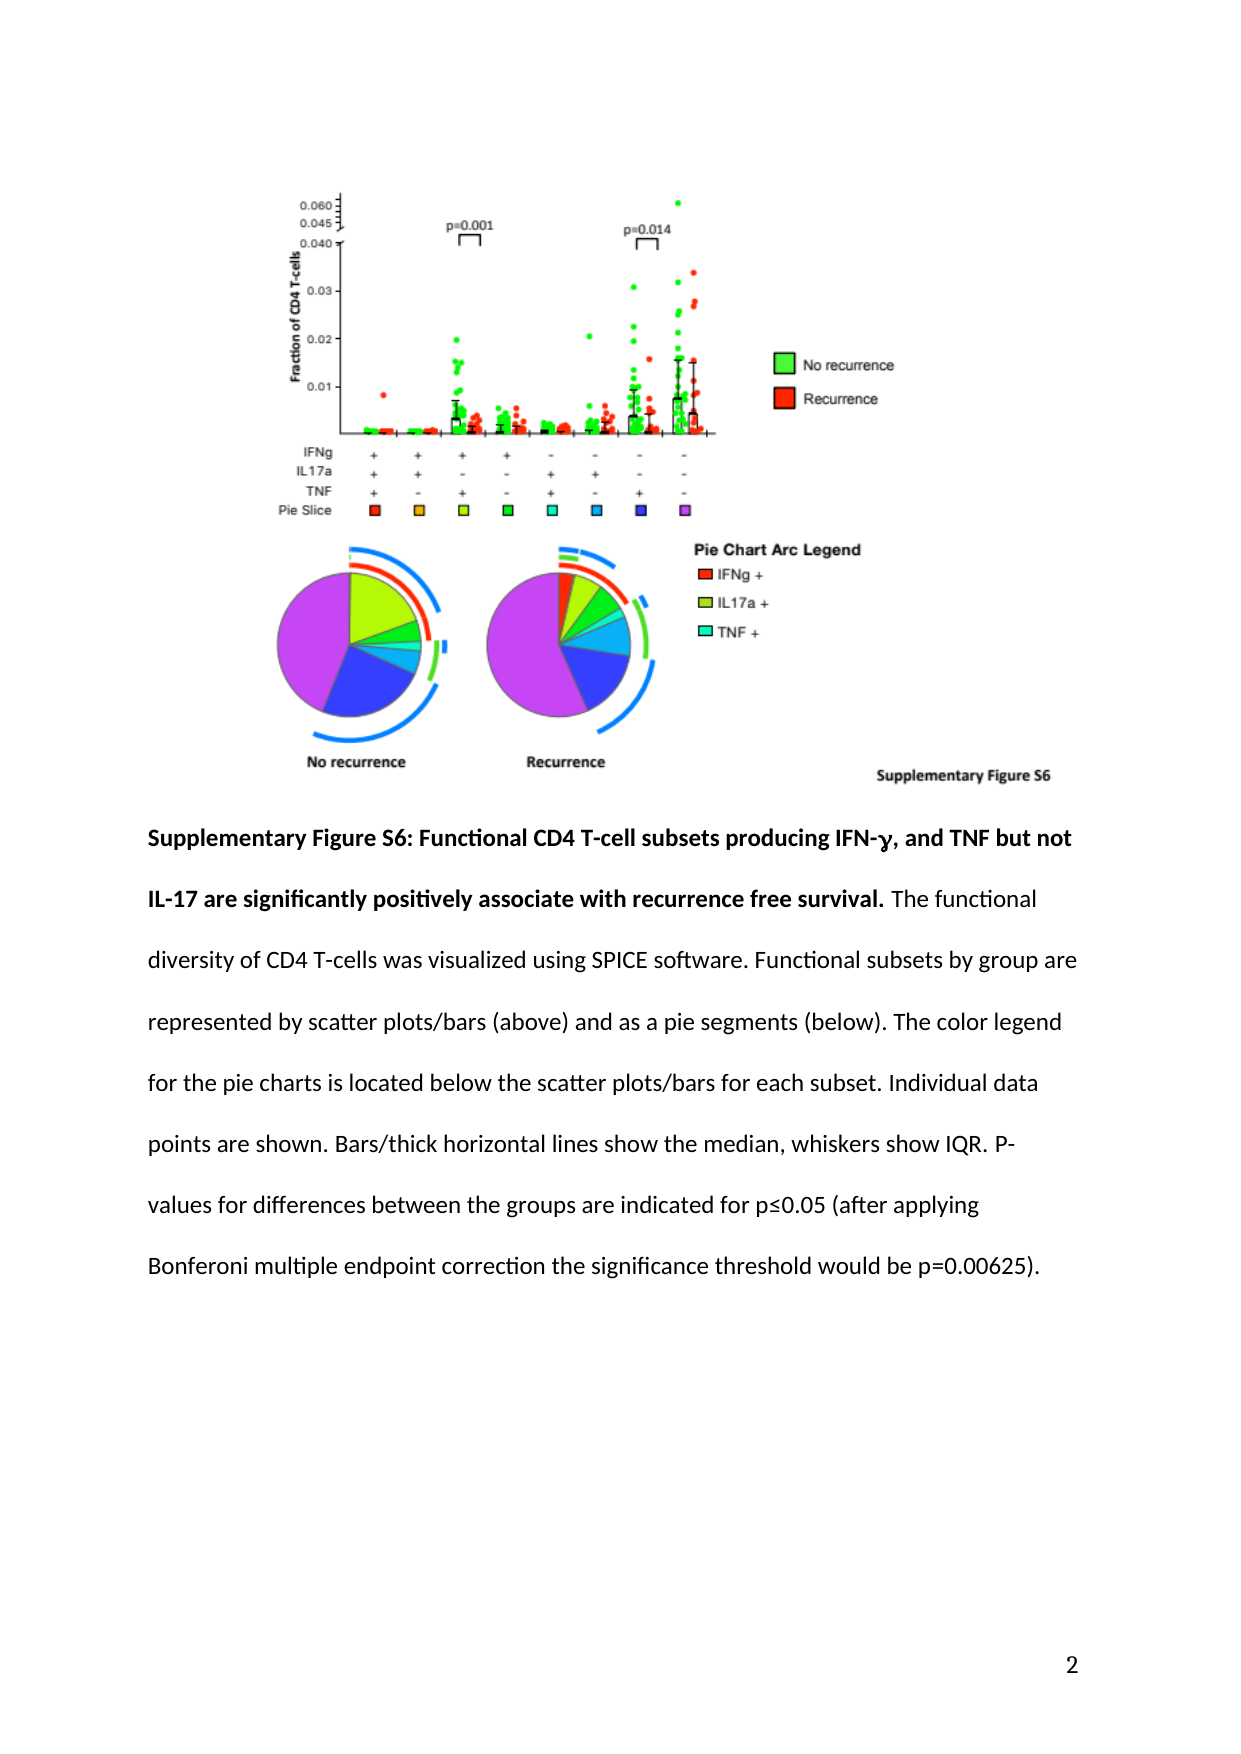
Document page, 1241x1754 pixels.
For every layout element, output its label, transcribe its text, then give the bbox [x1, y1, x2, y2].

text Supplementary Figure S6: Functional CD4 T-cell subsets producing IFN-, and TNF but not IL-17 are significantly positively associate with recurrence free survival. The functional diversity of CD4 T-cells was visualized using SPICE software. Functional subsets by group are represented by scatter plots/bars (above) and as a pie segments (below). The color legend for the pie charts is located below the scatter plots/bars for each subset. Individual data points are shown. Bars/thick horizontal lines show the median, whiskers show IQR. P-values for differences between the groups are indicated for p≤0.05 (after applying Bonferoni multiple endpoint correction the significance threshold would be p=0.00625). [148, 822, 1078, 1280]
